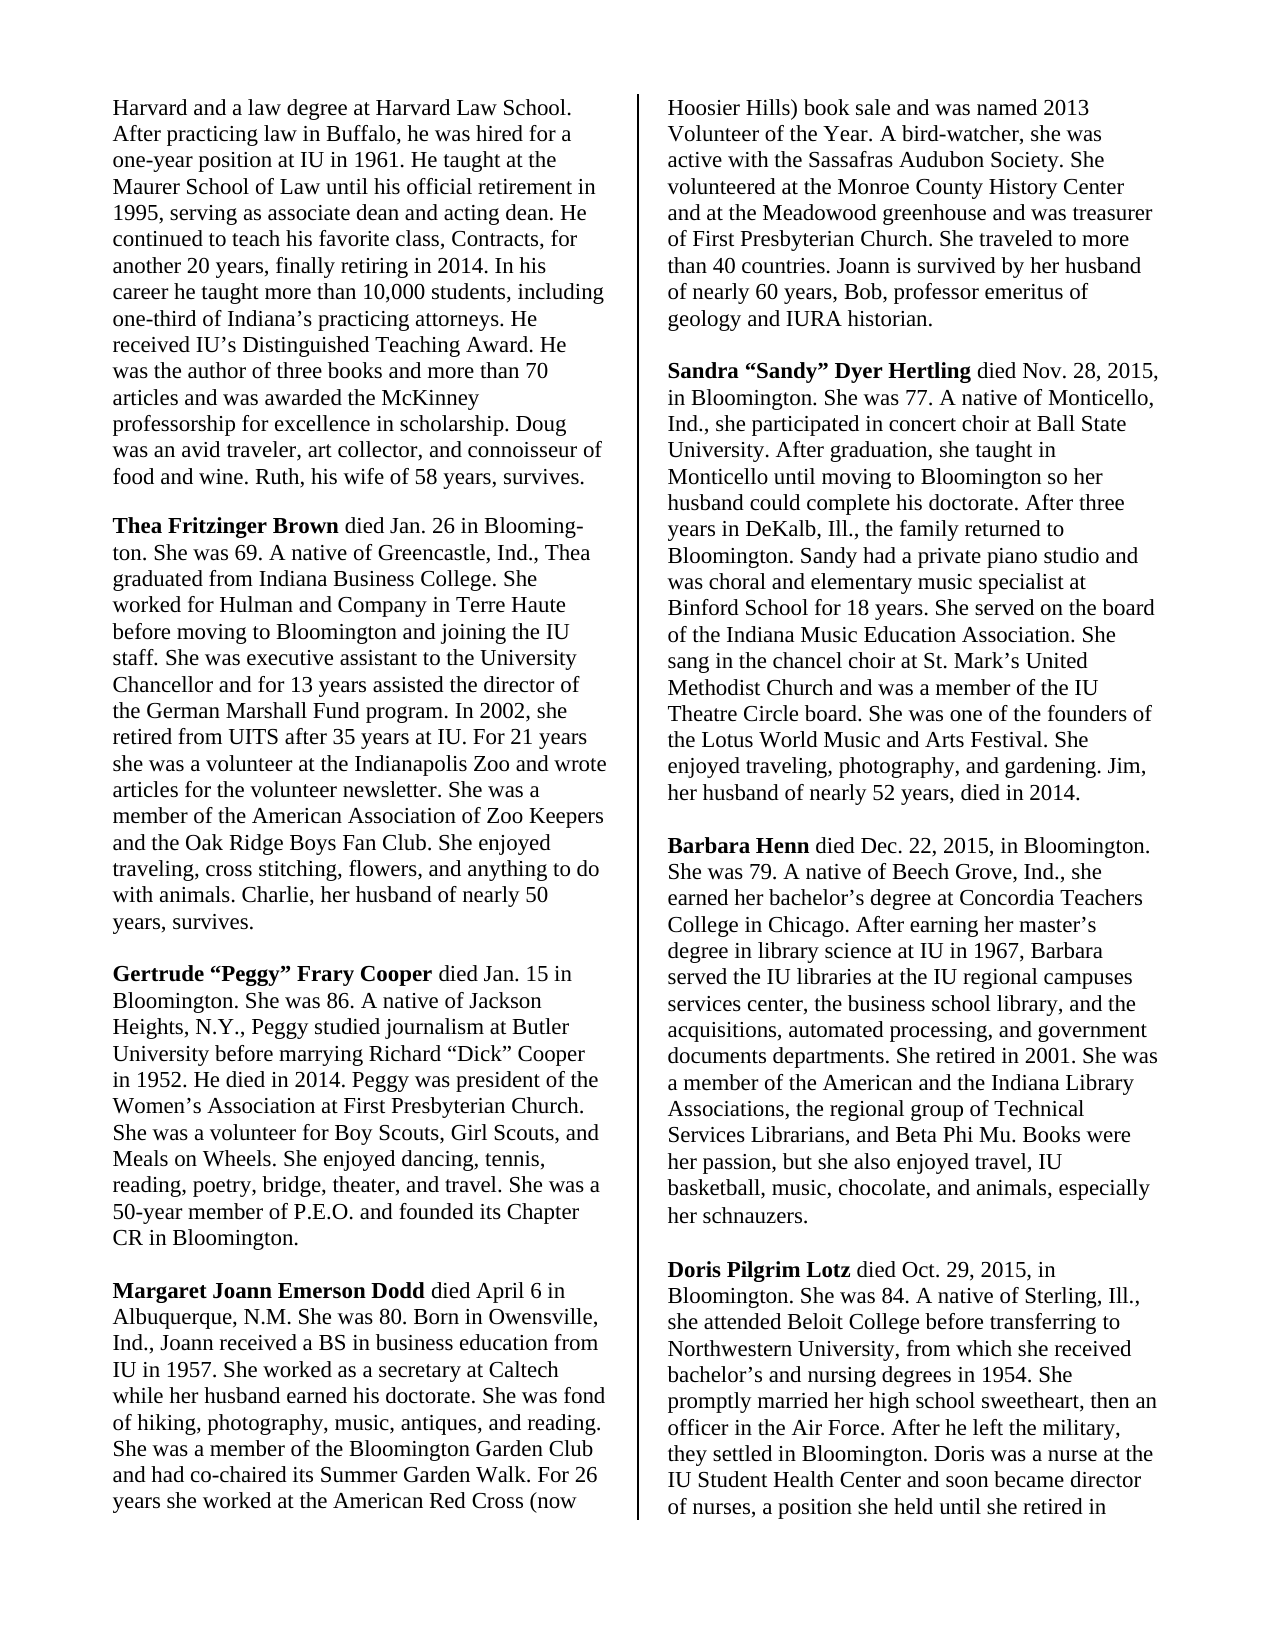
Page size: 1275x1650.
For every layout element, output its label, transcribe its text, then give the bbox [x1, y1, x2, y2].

text Barbara Henn died Dec. 22, 2015, in Bloomington. She was 79. A native of Beech Grove, Ind., she earned her bachelor’s degree at Concordia Teachers College in Chicago. After earning her master’s degree in library science at IU in 1967, Barbara served the IU libraries at the IU regional campuses services center, the business school library, and the acquisitions, automated processing, and government documents departments. She retired in 2001. She was a member of the American and the Indiana Library Associations, the regional group of Technical Services Librarians, and Beta Phi Mu. Books were her passion, but she also enjoyed travel, IU basketball, music, chocolate, and animals, especially her schnauzers. [667, 832, 1162, 1229]
text Margaret Joann Emerson Dodd died April 6 in Albuquerque, N.M. She was 80. Born in Owensville, Ind., Joann received a BS in business education from IU in 1957. She worked as a secretary at Caltech while her husband earned his doctorate. She was fond of hiking, photography, music, antiques, and reading. She was a member of the Bloomington Garden Club and had co-chaired its Summer Garden Walk. For 26 years she worked at the American Red Cross (now Hoosier Hills) book sale and was named 2013 Volunteer of the Year. A bird-watcher, she was active with the Sassafras Audubon Society. She volunteered at the Monroe County History Center and at the Meadowood greenhouse and was treasurer of First Presbyterian Church. She traveled to more than 40 countries. Joann is survived by her husband of nearly 60 years, Bob, professor emeritus of geology and IURA historian. [112, 1277, 607, 1514]
text Thea Fritzinger Brown died Jan. 26 in Blooming-ton. She was 69. A native of Greencastle, Ind., Thea graduated from Indiana Business College. She worked for Hulman and Company in Terre Haute before moving to Bloomington and joining the IU staff. She was executive assistant to the University Chancellor and for 13 years assisted the director of the German Marshall Fund program. In 2002, she retired from UITS after 35 years at IU. For 21 years she was a volunteer at the Indianapolis Zoo and wrote articles for the volunteer newsletter. She was a member of the American Association of Zoo Keepers and the Oak Ridge Boys Fan Club. She enjoyed traveling, cross stitching, flowers, and anything to do with animals. Charlie, her husband of nearly 50 years, survives. [112, 744, 607, 934]
text Doris Pilgrim Lotz died Oct. 29, 2015, in Bloomington. She was 84. A native of Sterling, Ill., she attended Beloit College before transferring to Northwestern University, from which she received bachelor’s and nursing degrees in 1954. She promptly married her high school sweetheart, then an officer in the Air Force. After he left the military, they settled in Bloomington. Doris was a nurse at the IU Student Health Center and soon became director of nurses, a position she held until she retired in [667, 1256, 1162, 1519]
text Gertrude “Peggy” Frary Cooper died Jan. 15 in Bloomington. She was 86. A native of Jackson Heights, N.Y., Peggy studied journalism at Butler University before marrying Richard “Dick” Cooper in 1952. He died in 2014. Peggy was president of the Women’s Association at First Presbyterian Church. She was a volunteer for Boy Scouts, Girl Scouts, and Meals on Wheels. She enjoyed dancing, tennis, reading, poetry, bridge, theater, and travel. She was a 50-year member of P.E.O. and founded its Chapter CR in Bloomington. [112, 961, 607, 1250]
text Thea Fritzinger Brown died Jan. 26 in Blooming-ton. She was 69. A native of Greencastle, Ind., Thea graduated from Indiana Business College. She worked for Hulman and Company in Terre Haute before moving to Bloomington and joining the IU staff. She was executive assistant to the University Chancellor and for 13 years assisted the director of the German Marshall Fund program. In 2002, she retired from UITS after 35 years at IU. For 21 years she was a volunteer at the Indianapolis Zoo and wrote articles for the volunteer newsletter. She was a member of the American Association of Zoo Keepers and the Oak Ridge Boys Fan Club. She enjoyed traveling, cross stitching, flowers, and anything to do with animals. Charlie, her husband of nearly 50 years, survives. [112, 512, 607, 750]
text Margaret Joann Emerson Dodd died April 6 in Albuquerque, N.M. She was 80. Born in Owensville, Ind., Joann received a BS in business education from IU in 1957. She worked as a secretary at Caltech while her husband earned his doctorate. She was fond of hiking, photography, music, antiques, and reading. She was a member of the Bloomington Garden Club and had co-chaired its Summer Garden Walk. For 26 years she worked at the American Red Cross (now Hoosier Hills) book sale and was named 2013 Volunteer of the Year. A bird-watcher, she was active with the Sassafras Audubon Society. She volunteered at the Monroe County History Center and at the Meadowood greenhouse and was treasurer of First Presbyterian Church. She traveled to more than 40 countries. Joann is survived by her husband of nearly 60 years, Bob, professor emeritus of geology and IURA historian. [667, 94, 1162, 331]
text Sandra “Sandy” Dyer Hertling died Nov. 28, 2015, in Bloomington. She was 77. A native of Monticello, Ind., she participated in concert choir at Ball State University. After graduation, she taught in Monticello until moving to Bloomington so her husband could complete his doctorate. After three years in DeKalb, Ill., the family returned to Bloomington. Sandy had a private piano studio and was choral and elementary music specialist at Binford School for 18 years. She served on the board of the Indiana Music Education Association. She sang in the chancel choir at St. Mark’s United Methodist Church and was a member of the IU Theatre Circle board. She was one of the founders of the Lotus World Music and Arts Festival. She enjoyed traveling, photography, and gardening. Jim, her husband of nearly 52 years, died in 2014. [667, 357, 1162, 805]
